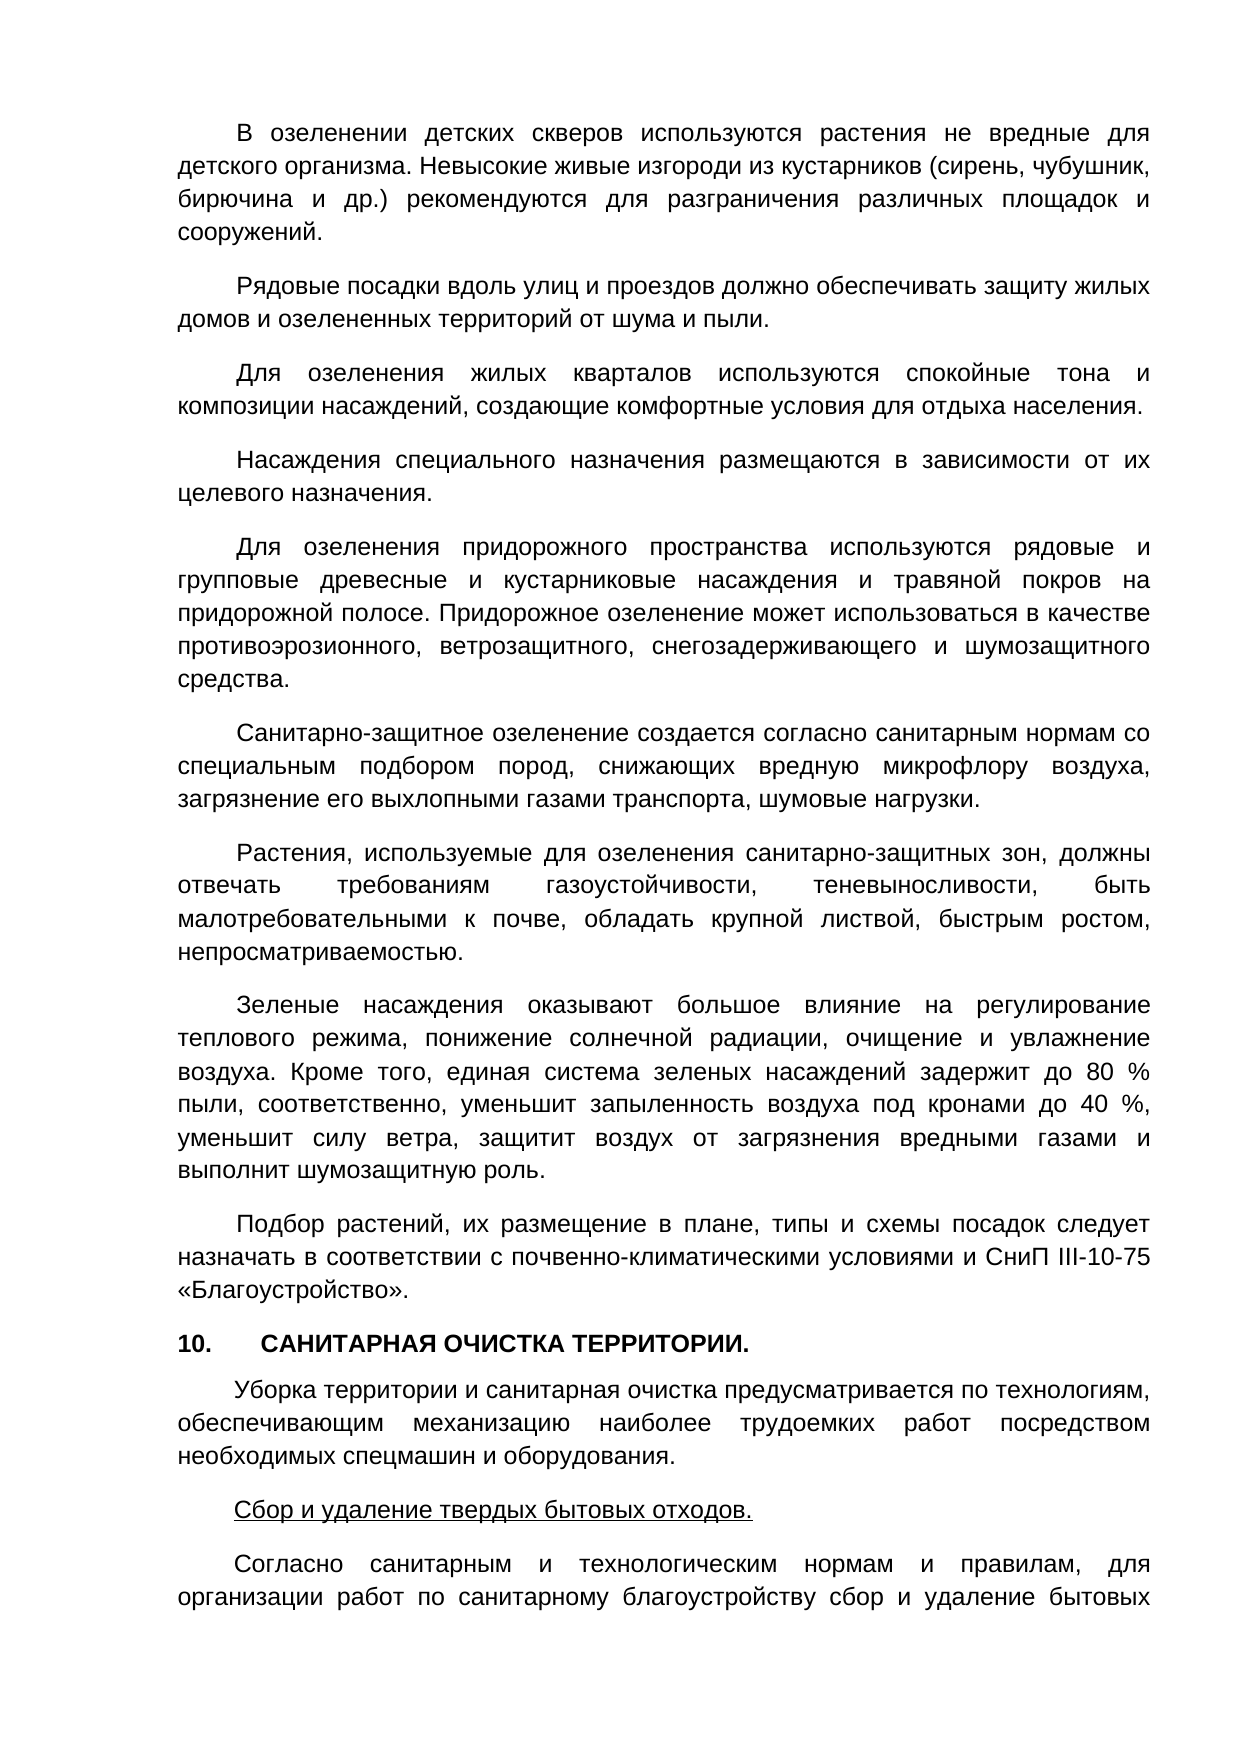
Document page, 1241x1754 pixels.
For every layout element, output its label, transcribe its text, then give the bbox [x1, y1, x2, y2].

text Для озеленения жилых кварталов используются спокойные тона и композиции насаждений, создающие комфортные условия для отдыха населения. [177, 358, 1152, 420]
text В озеленении детских скверов используются растения не вредные для детского организма. Невысокие живые изгороди из кустарников (сирень, чубушник, бирючина и др.) рекомендуются для разграничения различных площадок и сооружений. [177, 118, 1152, 246]
text Сбор и удаление твердых бытовых отходов. [177, 1495, 1152, 1523]
text Подбор растений, их размещение в плане, типы и схемы посадок следует назначать в соответствии с почвенно-климатическими условиями и СниП III-10-75 «Благоустройство». [177, 1209, 1152, 1304]
text Рядовые посадки вдоль улиц и проездов должно обеспечивать защиту жилых домов и озелененных территорий от шума и пыли. [177, 271, 1152, 333]
text Для озеленения придорожного пространства используются рядовые и групповые древесные и кустарниковые насаждения и травяной покров на придорожной полосе. Придорожное озеленение может использоваться в качестве противоэрозионного, ветрозащитного, снегозадерживающего и шумозащитного средства. [177, 532, 1152, 692]
text 10. САНИТАРНАЯ ОЧИСТКА ТЕРРИТОРИИ. [177, 1329, 1152, 1358]
text Санитарно-защитное озеленение создается согласно санитарным нормам со специальным подбором пород, снижающих вредную микрофлору воздуха, загрязнение его выхлопными газами транспорта, шумовые нагрузки. [177, 718, 1152, 812]
text Уборка территории и санитарная очистка предусматривается по технологиям, обеспечивающим механизацию наиболее трудоемких работ посредством необходимых спецмашин и оборудования. [177, 1375, 1152, 1469]
text Насаждения специального назначения размещаются в зависимости от их целевого назначения. [177, 445, 1152, 507]
text Растения, используемые для озеленения санитарно-защитных зон, должны отвечать требованиям газоустойчивости, теневыносливости, быть малотребовательными к почве, обладать крупной листвой, быстрым ростом, непросматриваемостью. [177, 837, 1152, 965]
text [177, 1548, 1152, 1610]
text Зеленые насаждения оказывают большое влияние на регулирование теплового режима, понижение солнечной радиации, очищение и увлажнение воздуха. Кроме того, единая система зеленых насаждений задержит до 80 % пыли, соответственно, уменьшит запыленность воздуха под кронами до 40 %, уменьшит силу ветра, защитит воздух от загрязнения вредными газами и выполнит шумозащитную роль. [177, 990, 1152, 1184]
